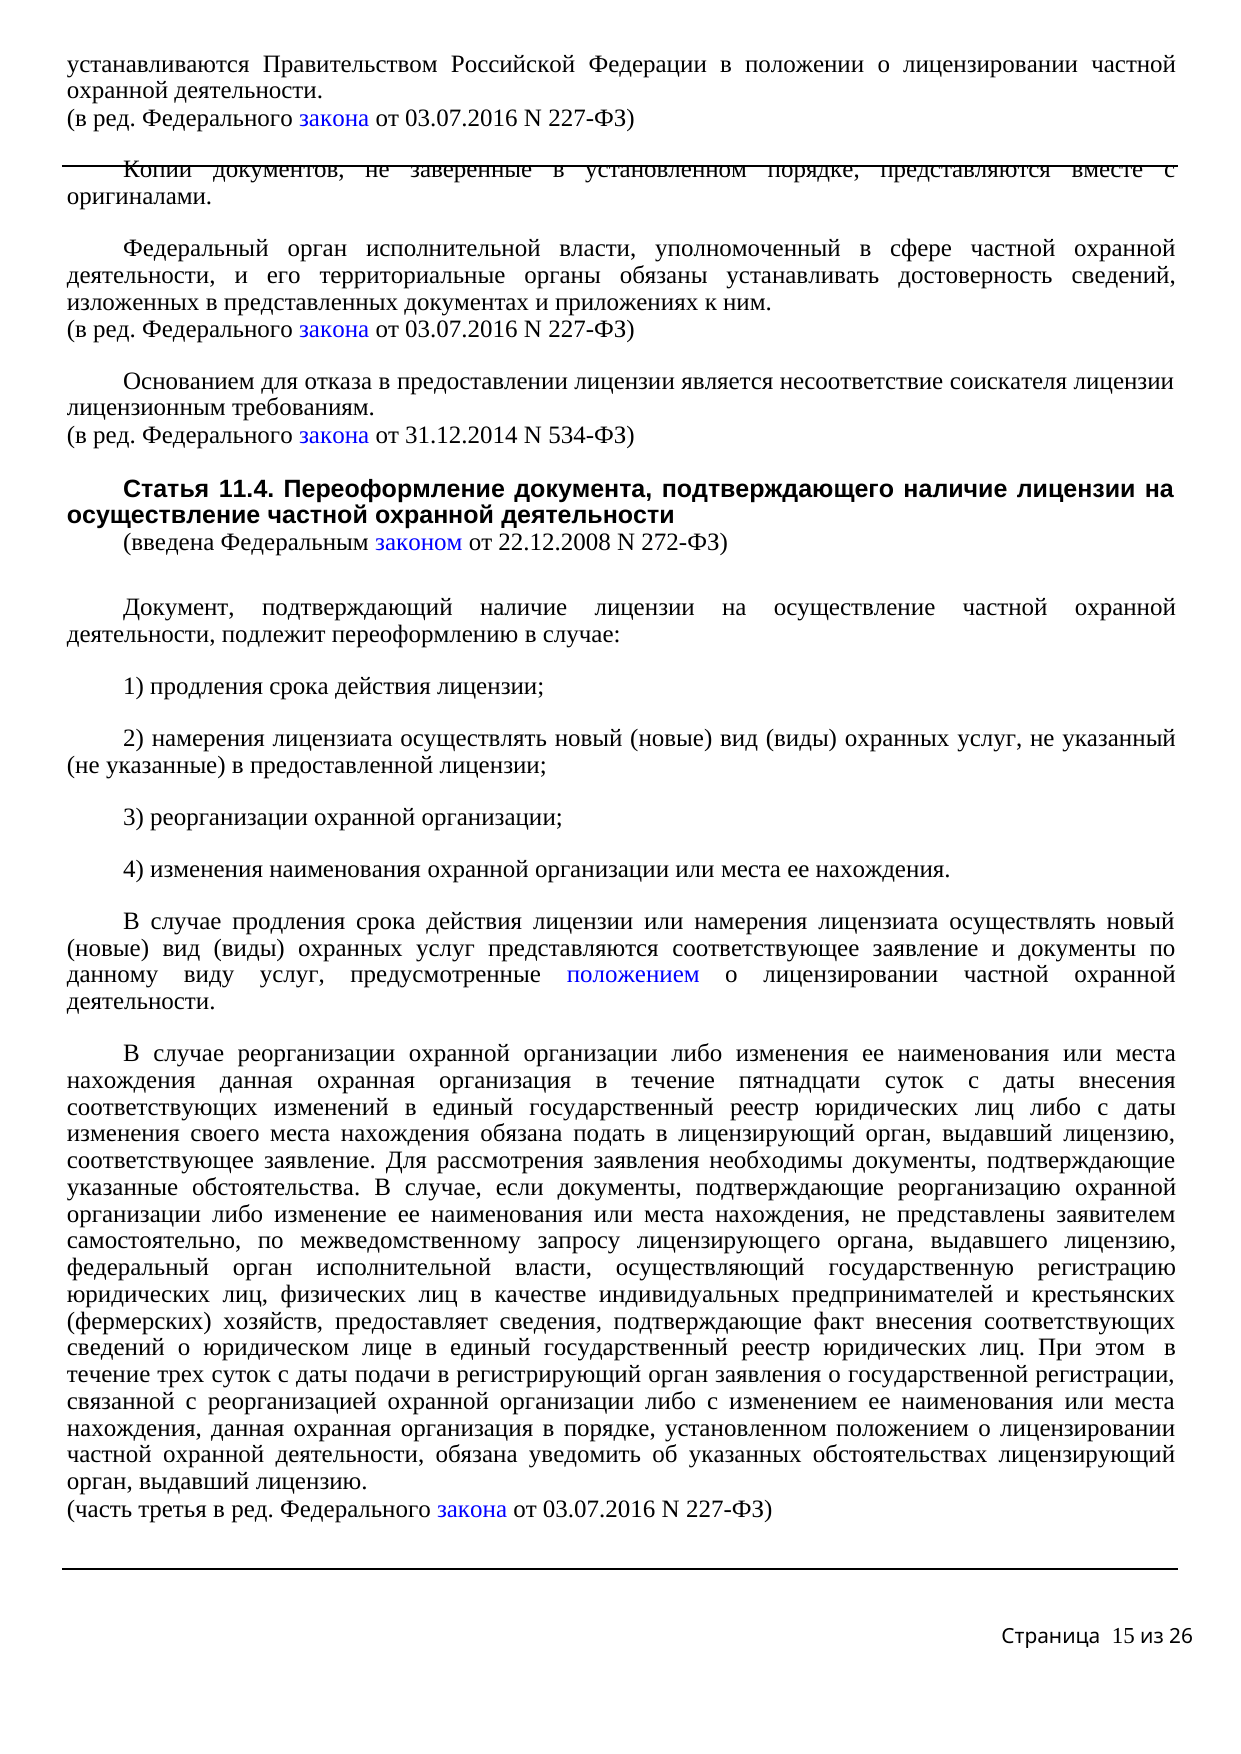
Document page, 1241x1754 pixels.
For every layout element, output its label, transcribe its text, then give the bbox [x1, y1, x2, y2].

text (в ред. Федерального закона от 31.12.2014 N 534-ФЗ) [67, 421, 1190, 449]
text В случае реорганизации охранной организации либо изменения ее наименования или места нахождения данная охранная организация в течение пятнадцати суток с даты внесения соответствующих изменений в единый государственный реестр юридических лиц либо с даты изменения своего места нахождения обязана подать в лицензирующий орган, выдавший лицензию, соответствующее заявление. Для рассмотрения заявления необходимы документы, подтверждающие указанные обстоятельства. В случае, если документы, подтверждающие реорганизацию охранной организации либо изменение ее наименования или места нахождения, не представлены заявителем самостоятельно, по межведомственному запросу лицензирующего органа, выдавшего лицензию, федеральный орган исполнительной власти, осуществляющий государственную регистрацию юридических лиц, физических лиц в качестве индивидуальных предпринимателей и крестьянских (фермерских) хозяйств, предоставляет сведения, подтверждающие факт внесения соответствующих сведений о юридическом лице в единый государственный реестр юридических лиц. При этом в течение трех суток с даты подачи в регистрирующий орган заявления о государственной регистрации, связанной с реорганизацией охранной организации либо с изменением ее наименования или места нахождения, данная охранная организация в порядке, установленном положением о лицензировании частной охранной деятельности, обязана уведомить об указанных обстоятельствах лицензирующий орган, выдавший лицензию. [67, 1040, 1176, 1495]
text (введена Федеральным законом от 22.12.2008 N 272-ФЗ) [123, 529, 1190, 556]
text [67, 51, 1176, 104]
list изменения наименования охранной организации или места ее нахождения. [123, 854, 1190, 883]
text (в ред. Федерального закона от 03.07.2016 N 227-ФЗ) [67, 104, 1190, 132]
subtitle Статья 11.4. Переоформление документа, подтверждающего наличие лицензии на осуществление частной охранной деятельности [67, 476, 1176, 529]
text Документ, подтверждающий наличие лицензии на осуществление частной охранной деятельности, подлежит переоформлению в случае: [67, 594, 1176, 648]
list намерения лицензиата осуществлять новый (новые) вид (виды) охранных услуг, не указанный (не указанные) в предоставленной лицензии; [67, 725, 1176, 778]
text В случае продления срока действия лицензии или намерения лицензиата осуществлять новый (новые) вид (виды) охранных услуг представляются соответствующее заявление и документы по данному виду услуг, предусмотренные положением о лицензировании частной охранной деятельности. [67, 908, 1176, 1015]
text Основанием для отказа в предоставлении лицензии является несоответствие соискателя лицензии лицензионным требованиям. [67, 368, 1175, 421]
text Федеральный орган исполнительной власти, уполномоченный в сфере частной охранной деятельности, и его территориальные органы обязаны устанавливать достоверность сведений, изложенных в представленных документах и приложениях к ним. [67, 235, 1176, 315]
list продления срока действия лицензии; [123, 671, 1190, 700]
text (часть третья в ред. Федерального закона от 03.07.2016 N 227-ФЗ) [67, 1495, 1190, 1523]
text (в ред. Федерального закона от 03.07.2016 N 227-ФЗ) [67, 315, 1190, 343]
list реорганизации охранной организации; [123, 802, 1190, 831]
text Копии документов, не заверенные в установленном порядке, представляются вместе с оригиналами. [67, 157, 1176, 210]
